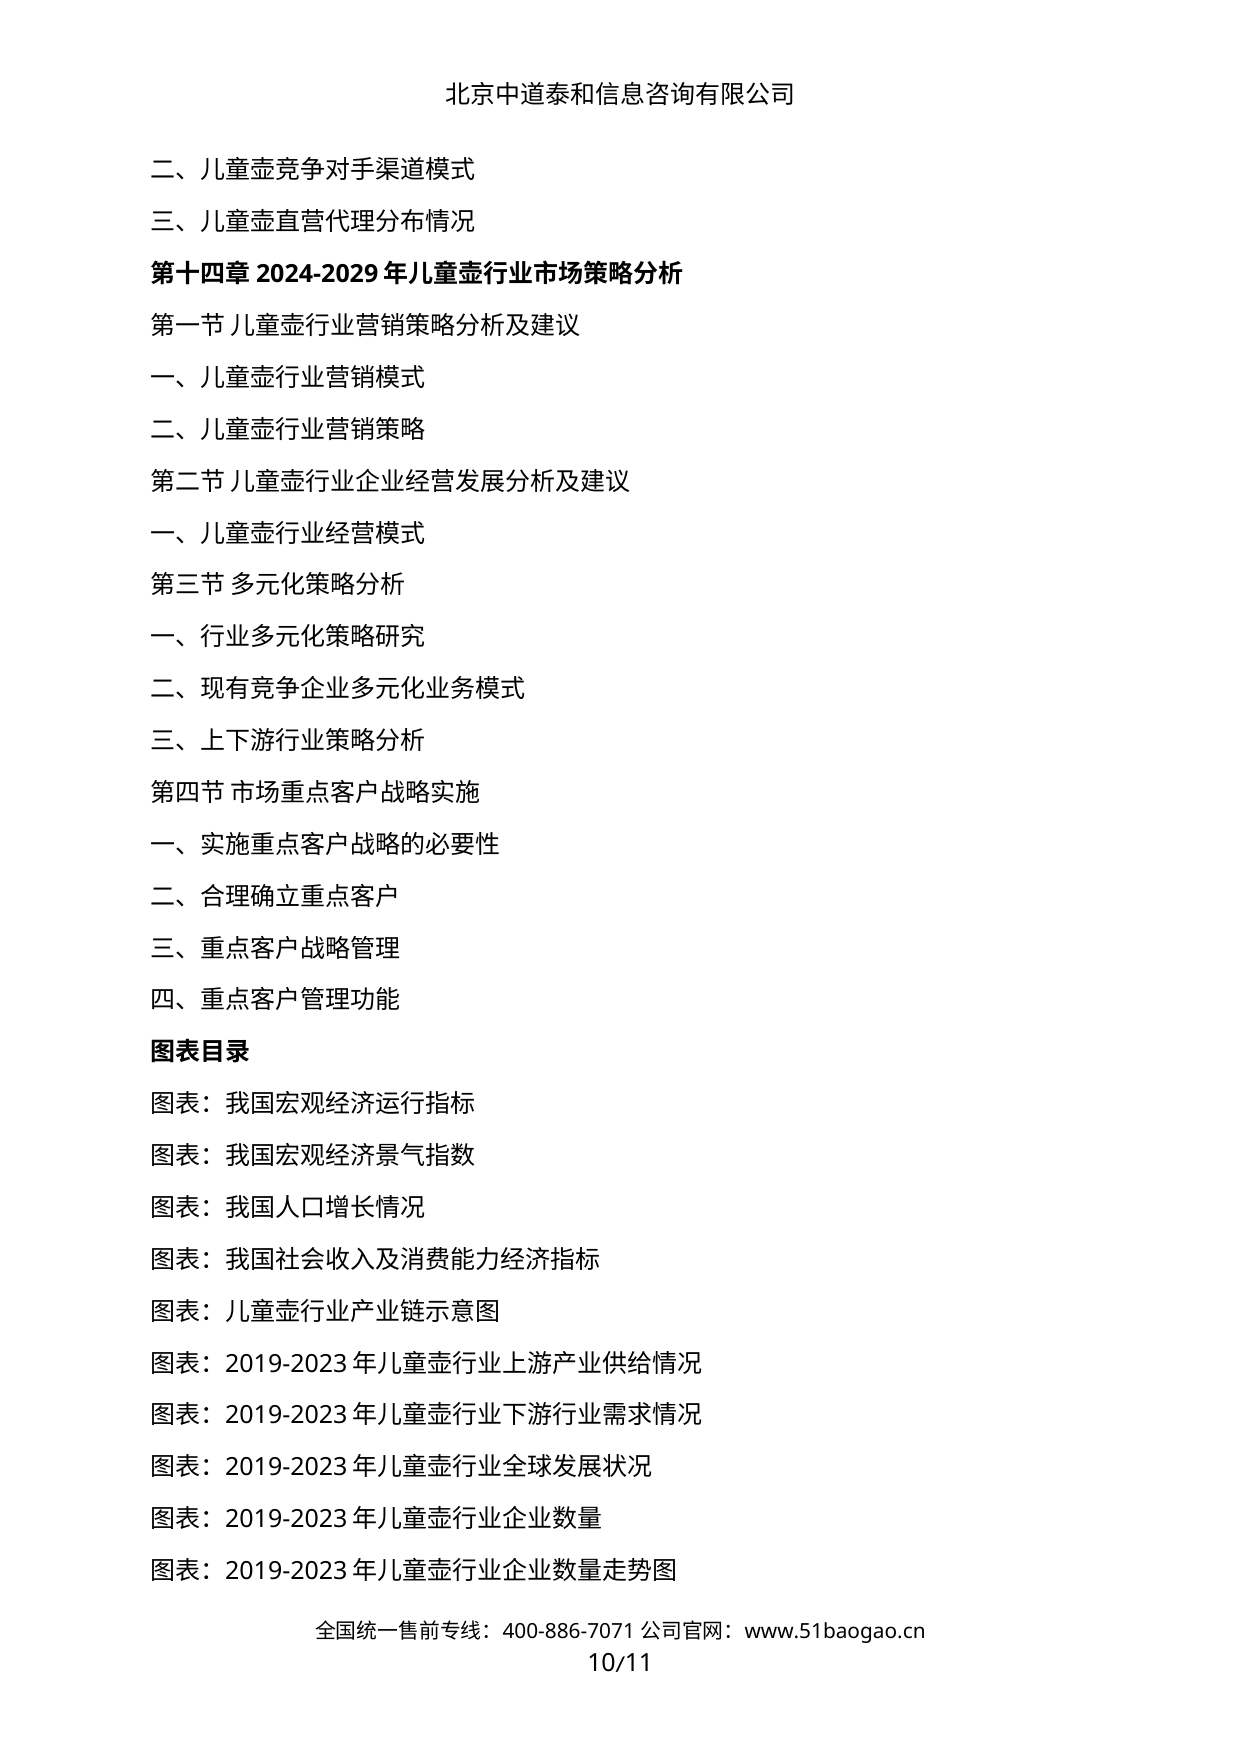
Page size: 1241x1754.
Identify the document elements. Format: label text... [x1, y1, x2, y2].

text 三、重点客户战略管理 [150, 928, 1090, 964]
text 第三节 多元化策略分析 [150, 565, 1090, 601]
text 图表：2019-2023年儿童壶行业企业数量 [150, 1499, 1090, 1535]
text 图表：2019-2023年儿童壶行业企业数量走势图 [150, 1551, 1090, 1587]
text 图表：2019-2023年儿童壶行业全球发展状况 [150, 1447, 1090, 1483]
text 一、行业多元化策略研究 [150, 617, 1090, 653]
text 二、合理确立重点客户 [150, 876, 1090, 912]
text 三、上下游行业策略分析 [150, 721, 1090, 757]
text 第四节 市场重点客户战略实施 [150, 772, 1090, 809]
text 第二节 儿童壶行业企业经营发展分析及建议 [150, 461, 1090, 497]
text 图表：2019-2023年儿童壶行业下游行业需求情况 [150, 1395, 1090, 1431]
text 图表目录 [150, 1032, 1090, 1068]
text 图表：我国宏观经济运行指标 [150, 1084, 1090, 1120]
text 图表：我国宏观经济景气指数 [150, 1136, 1090, 1172]
text 图表：儿童壶行业产业链示意图 [150, 1291, 1090, 1327]
text 二、儿童壶行业营销策略 [150, 409, 1090, 446]
text 四、重点客户管理功能 [150, 980, 1090, 1016]
text 图表：我国人口增长情况 [150, 1187, 1090, 1224]
text 一、实施重点客户战略的必要性 [150, 824, 1090, 861]
text 二、现有竞争企业多元化业务模式 [150, 669, 1090, 705]
text 二、儿童壶竞争对手渠道模式 [150, 150, 1090, 186]
text 第一节 儿童壶行业营销策略分析及建议 [150, 306, 1090, 342]
text 三、儿童壶直营代理分布情况 [150, 202, 1090, 238]
text 图表：我国社会收入及消费能力经济指标 [150, 1239, 1090, 1276]
text 一、儿童壶行业经营模式 [150, 513, 1090, 549]
text 第十四章 2024-2029年儿童壶行业市场策略分析 [150, 254, 1090, 290]
text 一、儿童壶行业营销模式 [150, 357, 1090, 394]
text 图表：2019-2023年儿童壶行业上游产业供给情况 [150, 1343, 1090, 1379]
